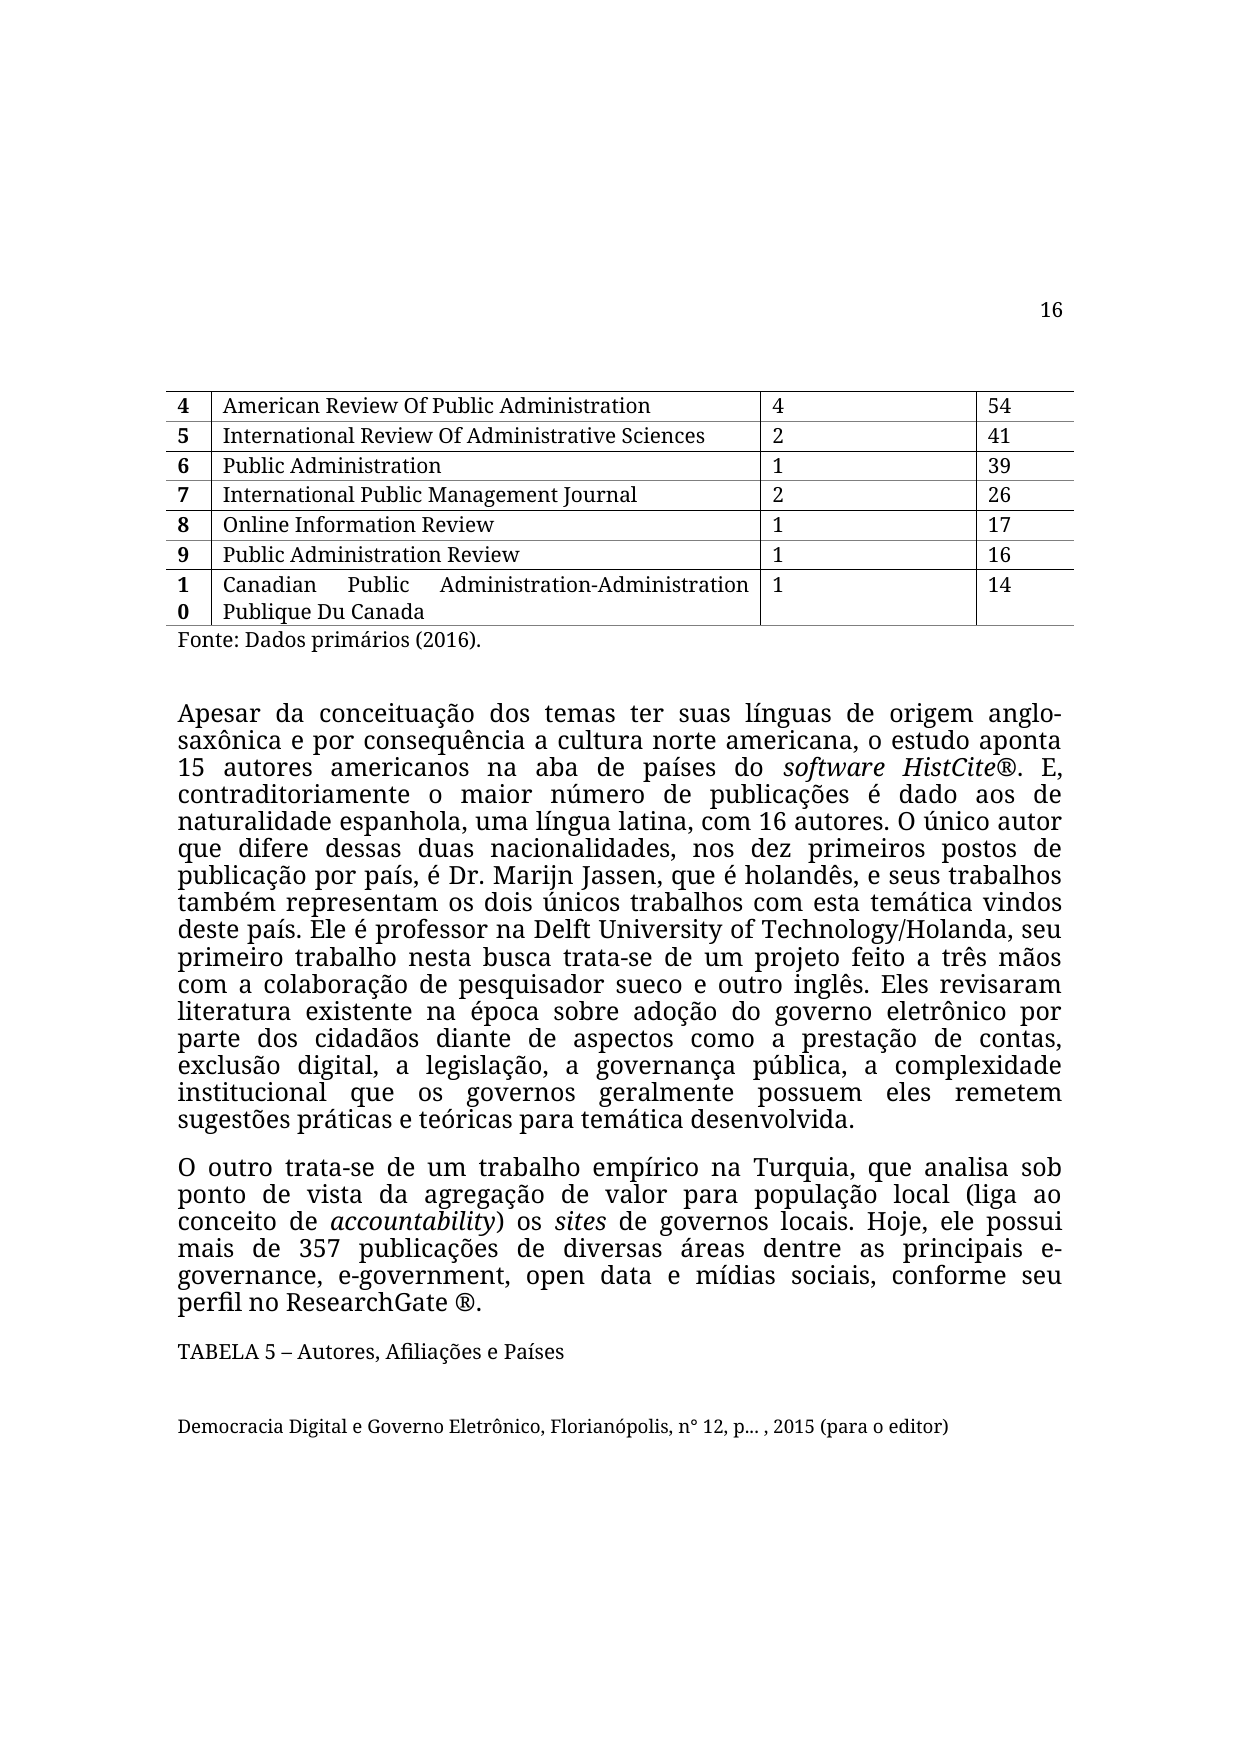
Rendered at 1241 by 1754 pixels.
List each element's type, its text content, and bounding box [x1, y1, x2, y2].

table_cell 39 [977, 452, 1074, 480]
table_cell 6 [166, 452, 211, 480]
table_cell 5 [166, 422, 211, 451]
table_cell 2 [761, 481, 976, 510]
table_cell 7 [166, 481, 211, 510]
table_cell 9 [166, 541, 211, 569]
table_cell American Review Of Public Administration [212, 392, 760, 421]
table_cell 41 [977, 422, 1074, 451]
text Apesar da conceituação dos temas ter suas línguas de origem anglo-saxônica e por consequência a cultura norte americana, o estudo aponta 15 autores americanos na aba de países do software HistCite®. E, contraditoriamente o maior número de publicações é dado aos de naturalidade espanhola, uma língua latina, com 16 autores. O único autor que difere dessas duas nacionalidades, nos dez primeiros postos de publicação por país, é Dr. Marijn Jassen, que é holandês, e seus trabalhos também representam os dois únicos trabalhos com esta temática vindos deste país. Ele é professor na Delft University of Technology/Holanda, seu primeiro trabalho nesta busca trata-se de um projeto feito a três mãos com a colaboração de pesquisador sueco e outro inglês. Eles revisaram literatura existente na época sobre adoção do governo eletrônico por parte dos cidadãos diante de aspectos como a prestação de contas, exclusão digital, a legislação, a governança pública, a complexidade institucional que os governos geralmente possuem eles remetem sugestões práticas e teóricas para temática desenvolvida. [177, 701, 1063, 1134]
table_cell 4 [166, 392, 211, 421]
table_cell 26 [977, 481, 1074, 510]
text TABELA 5 – Autores, Afiliações e Países [177, 1338, 1063, 1365]
text O outro trata-se de um trabalho empírico na Turquia, que analisa sob ponto de vista da agregação de valor para população local (liga ao conceito de accountability) os sites de governos locais. Hoje, ele possui mais de 357 publicações de diversas áreas dentre as principais e-governance, e-government, open data e mídias sociais, conforme seu perfil no ResearchGate ®. [177, 1155, 1063, 1317]
table_cell 1 [761, 570, 976, 624]
table_cell 1 [761, 511, 976, 539]
table_cell 54 [977, 392, 1074, 421]
table_cell 2 [761, 422, 976, 451]
table_cell 1 [761, 452, 976, 480]
table_cell International Review Of Administrative Sciences [212, 422, 760, 451]
table_cell Public Administration [212, 452, 760, 480]
text Fonte: Dados primários (2016). [177, 626, 1063, 653]
table_cell 1 [761, 541, 976, 569]
table_cell Canadian Public Administration-Administration Publique Du Canada [212, 570, 760, 624]
table_cell 14 [977, 570, 1074, 624]
table_cell Public Administration Review [212, 541, 760, 569]
table_cell 16 [977, 541, 1074, 569]
table_cell 17 [977, 511, 1074, 539]
table_cell International Public Management Journal [212, 481, 760, 510]
table_cell Online Information Review [212, 511, 760, 539]
table_cell 4 [761, 392, 976, 421]
table_cell 10 [166, 570, 211, 624]
table_cell 8 [166, 511, 211, 539]
